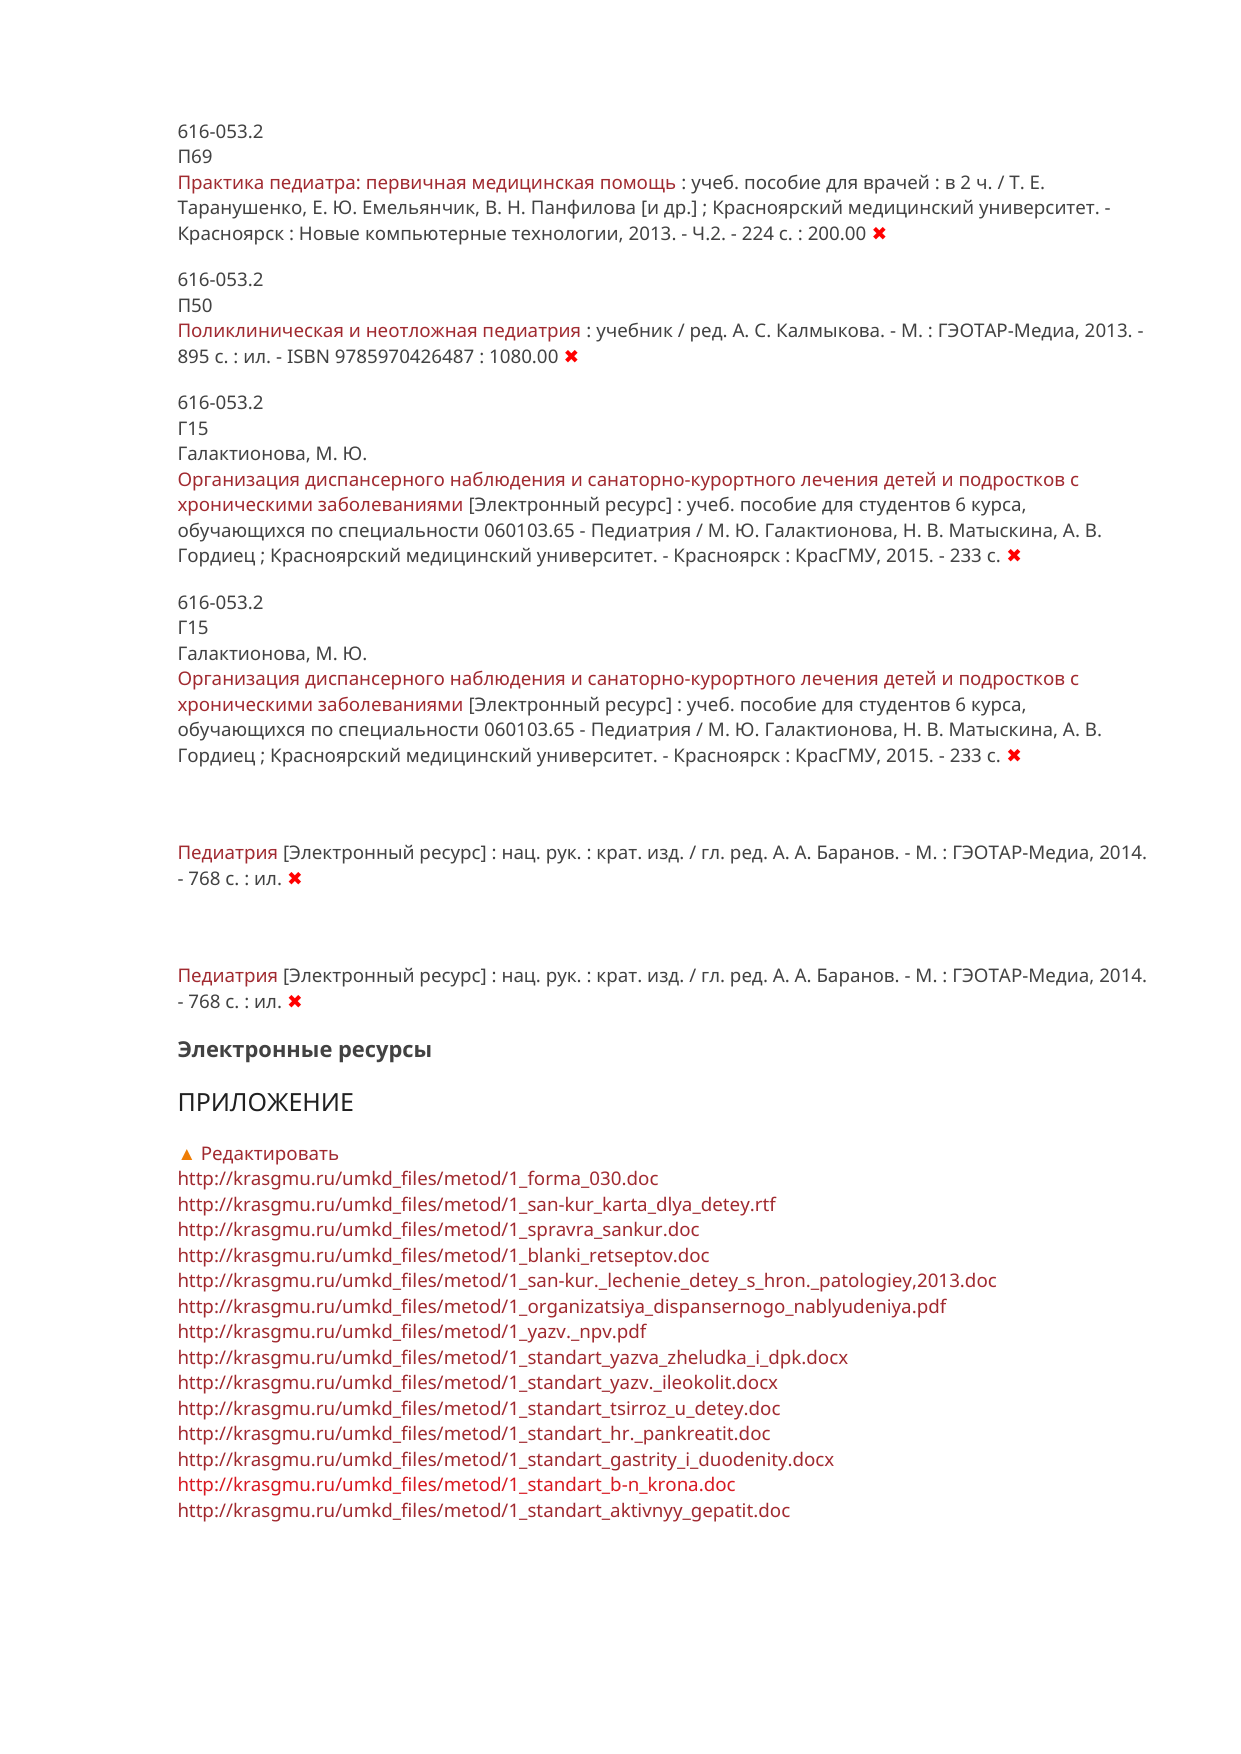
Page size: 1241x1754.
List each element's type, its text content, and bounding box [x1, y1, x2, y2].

text 616-053.2 Г15 Галактионова, М. Ю. Организация диспансерного наблюдения и санаторно-курортного лечения детей и подростков с хроническими заболеваниями [Электронный ресурс] : учеб. пособие для студентов 6 курса, обучающихся по специальности 060103.65 - Педиатрия / М. Ю. Галактионова, Н. В. Матыскина, А. В. Гордиец ; Красноярский медицинский университет. - Красноярск : КрасГМУ, 2015. - 233 с. ✖ [177, 589, 1152, 768]
text http://krasgmu.ru/umkd_files/metod/1_san-kur_karta_dlya_detey.rtf [177, 1191, 1152, 1216]
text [177, 118, 1152, 246]
text 616-053.2 П50 Поликлиническая и неотложная педиатрия : учебник / ред. А. С. Калмыкова. - М. : ГЭОТАР-Медиа, 2013. - 895 с. : ил. - ISBN 9785970426487 : 1080.00 ✖ [177, 267, 1152, 369]
text http://krasgmu.ru/umkd_files/metod/1_standart_gastrity_i_duodenity.docx [177, 1446, 1152, 1472]
text http://krasgmu.ru/umkd_files/metod/1_forma_030.doc [177, 1165, 1152, 1191]
text http://krasgmu.ru/umkd_files/metod/1_san-kur._lechenie_detey_s_hron._patologiey,2013.doc [177, 1267, 1152, 1293]
text http://krasgmu.ru/umkd_files/metod/1_yazv._npv.pdf [177, 1318, 1152, 1344]
text Электронные ресурсы [177, 1034, 1152, 1064]
text Педиатрия [Электронный ресурс] : нац. рук. : крат. изд. / гл. ред. А. А. Баранов. - М. : ГЭОТАР-Медиа, 2014. - 768 с. : ил. ✖ [177, 788, 1152, 891]
text http://krasgmu.ru/umkd_files/metod/1_standart_yazva_zheludka_i_dpk.docx [177, 1344, 1152, 1369]
text http://krasgmu.ru/umkd_files/metod/1_spravra_sankur.doc [177, 1216, 1152, 1242]
text ▲ Редактировать [177, 1140, 1152, 1165]
text Педиатрия [Электронный ресурс] : нац. рук. : крат. изд. / гл. ред. А. А. Баранов. - М. : ГЭОТАР-Медиа, 2014. - 768 с. : ил. ✖ [177, 911, 1152, 1013]
text http://krasgmu.ru/umkd_files/metod/1_standart_hr._pankreatit.doc [177, 1421, 1152, 1446]
text http://krasgmu.ru/umkd_files/metod/1_blanki_retseptov.doc [177, 1242, 1152, 1267]
text http://krasgmu.ru/umkd_files/metod/1_standart_aktivnyy_gepatit.doc [177, 1497, 1152, 1523]
text 616-053.2 Г15 Галактионова, М. Ю. Организация диспансерного наблюдения и санаторно-курортного лечения детей и подростков с хроническими заболеваниями [Электронный ресурс] : учеб. пособие для студентов 6 курса, обучающихся по специальности 060103.65 - Педиатрия / М. Ю. Галактионова, Н. В. Матыскина, А. В. Гордиец ; Красноярский медицинский университет. - Красноярск : КрасГМУ, 2015. - 233 с. ✖ [177, 389, 1152, 568]
text http://krasgmu.ru/umkd_files/metod/1_standart_b-n_krona.doc [177, 1472, 1152, 1497]
text http://krasgmu.ru/umkd_files/metod/1_standart_tsirroz_u_detey.doc [177, 1395, 1152, 1421]
text ПРИЛОЖЕНИЕ [177, 1085, 1152, 1119]
text http://krasgmu.ru/umkd_files/metod/1_organizatsiya_dispansernogo_nablyudeniya.pdf [177, 1293, 1152, 1318]
text http://krasgmu.ru/umkd_files/metod/1_standart_yazv._ileokolit.docx [177, 1369, 1152, 1395]
